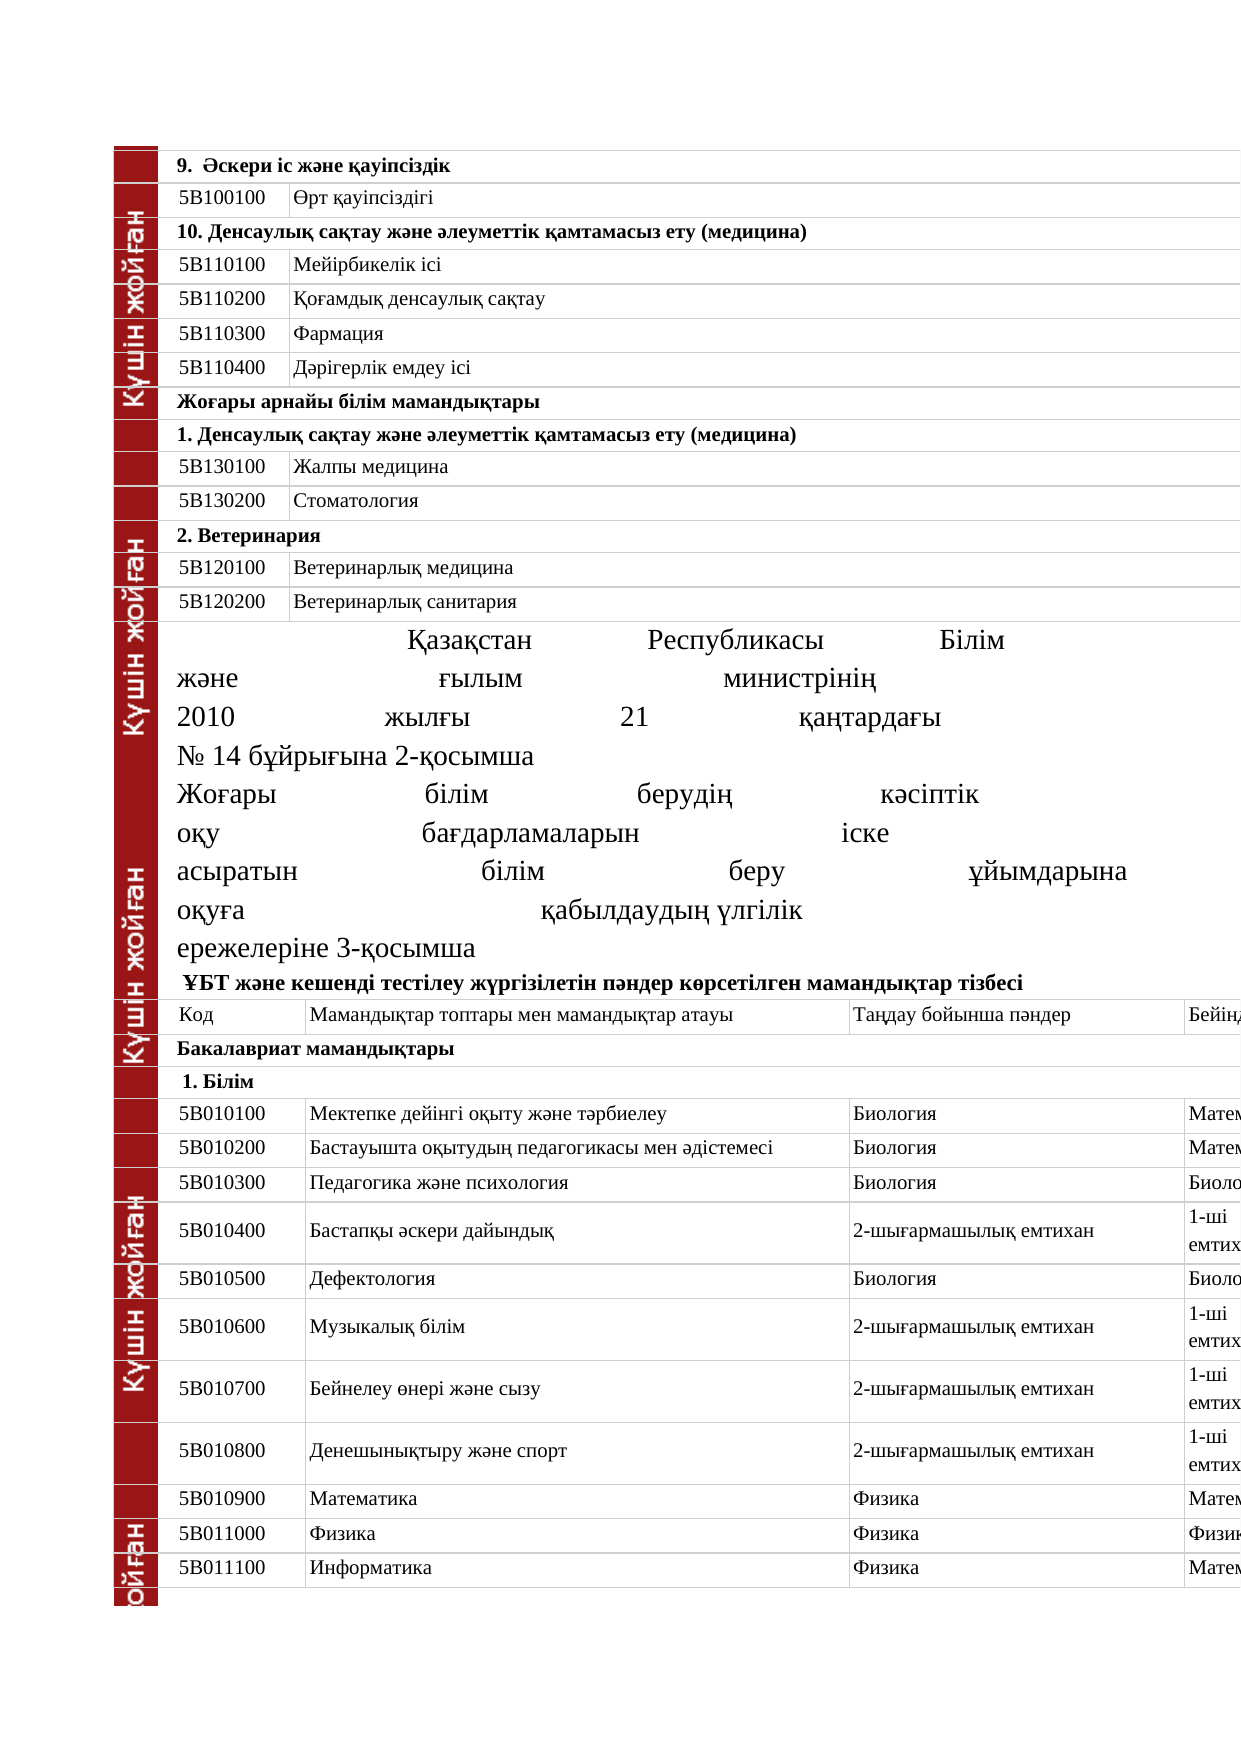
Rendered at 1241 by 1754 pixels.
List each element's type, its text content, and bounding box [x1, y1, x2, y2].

table_cell 5В110200 [114, 285, 289, 318]
table_cell Физика [1185, 1519, 1240, 1552]
table_cell 5В010200 [114, 1134, 305, 1167]
table_cell Қоғамдық денсаулық сақтау [290, 285, 1240, 318]
picture [114, 964, 158, 969]
table_cell Математика [1185, 1485, 1240, 1518]
table_cell Мектепке дейінгі оқыту және тәрбиелеу [306, 1099, 849, 1132]
table_cell 5В010400 [114, 1203, 305, 1263]
table_cell Математика [1185, 1134, 1240, 1167]
table_cell 5В011100 [114, 1554, 305, 1587]
text ҰБТ және кешенді тестілеу жүргізілетін пәндер көрсетілген мамандықтар тізбесі [112, 969, 1128, 995]
table_cell 5В010600 [114, 1299, 305, 1359]
table_cell Физика [850, 1554, 1184, 1587]
table_cell Бастауышта оқытудың педагогикасы мен әдістемесі [306, 1134, 849, 1167]
table_cell 1. Денсаулық сақтау және әлеуметтік қамтамасыз ету (медицина) [114, 420, 1240, 451]
table_cell 5В010700 [114, 1361, 305, 1422]
table_cell Математика [306, 1485, 849, 1518]
table_cell Жоғары арнайы білім мамандықтары [114, 388, 1240, 419]
table_cell Фармация [290, 319, 1240, 352]
table_cell Физика [850, 1519, 1184, 1552]
table_cell 5B120200 [114, 588, 289, 621]
table_cell 5В011000 [114, 1519, 305, 1552]
table_cell Бастапқы әскери дайындық [306, 1203, 849, 1263]
table_cell 5В110400 [114, 353, 289, 386]
table_cell Ветеринарлық санитария [290, 588, 1240, 621]
picture [114, 771, 158, 776]
table_cell 1-ші шығармашылық емтихан [1185, 1203, 1240, 1263]
table_cell Биология [850, 1168, 1184, 1201]
table_cell 5В010500 [114, 1265, 305, 1298]
table_cell 5В110300 [114, 319, 289, 352]
table_cell 2-шығармашылық емтихан [850, 1423, 1184, 1483]
table_cell Физика [306, 1519, 849, 1552]
table_header Мамандықтар топтары мен мамандықтар атауы [306, 1000, 849, 1033]
table_cell 2-шығармашылық емтихан [850, 1203, 1184, 1263]
table_cell Математика [1185, 1099, 1240, 1132]
table_cell 5В010100 [114, 1099, 305, 1132]
picture [114, 995, 158, 999]
table_header Код [114, 1000, 305, 1033]
text Жоғары білім берудің кәсіптік оқу бағдарламаларын іске асыратын білім беру ұйымдарына оқуға қабылдаудың үлгілік ережелеріне 3-қосымша [112, 776, 1128, 964]
table_cell 1. Білім [114, 1067, 1240, 1098]
table_cell Бакалавриат мамандықтары [114, 1035, 1240, 1066]
text Қазақстан Республикасы Білім және ғылым министрінің 2010 жылғы 21 қаңтардағы № 14 бұйрығына 2-қосымша [112, 622, 1128, 771]
table_cell Өрт қауіпсіздігі [290, 184, 1240, 217]
table_cell Жалпы медицина [290, 452, 1240, 485]
table_cell Музыкалық білім [306, 1299, 849, 1359]
picture [114, 1588, 158, 1606]
table_cell 5В010800 [114, 1423, 305, 1483]
table_cell Биология [850, 1265, 1184, 1298]
table_cell Биология [850, 1099, 1184, 1132]
table_cell Дәрігерлік емдеу ісі [290, 353, 1240, 386]
table_cell 10. Денсаулық сақтау және әлеуметтік қамтамасыз ету (медицина) [114, 218, 1240, 249]
table_cell Биология [1185, 1168, 1240, 1201]
table_header Таңдау бойынша пәндер [850, 1000, 1184, 1033]
table_cell 1-ші шығармашылық емтихан [1185, 1361, 1240, 1422]
table_cell 2-шығармашылық емтихан [850, 1361, 1184, 1422]
table_cell 5B120100 [114, 553, 289, 586]
table_cell Мейірбикелік ісі [290, 250, 1240, 283]
table_cell Педагогика және психология [306, 1168, 849, 1201]
table_cell Биология [850, 1134, 1184, 1167]
table_cell Математика [1185, 1554, 1240, 1587]
table_header Бейіндік пән [1185, 1000, 1240, 1033]
table_cell Физика [850, 1485, 1184, 1518]
table_cell 5B130200 [114, 487, 289, 520]
table_cell 5B130100 [114, 452, 289, 485]
table_cell 2. Ветеринария [114, 521, 1240, 552]
picture [114, 146, 158, 150]
table_cell Информатика [306, 1554, 849, 1587]
table_cell Ветеринарлық медицина [290, 553, 1240, 586]
table_cell 5В010900 [114, 1485, 305, 1518]
table_cell 9. Әскери іс және қауіпсіздік [114, 151, 1240, 182]
table_cell 2-шығармашылық емтихан [850, 1299, 1184, 1359]
table_cell Стоматология [290, 487, 1240, 520]
table_cell 5В010300 [114, 1168, 305, 1201]
table_cell 5В110100 [114, 250, 289, 283]
table_cell Дефектология [306, 1265, 849, 1298]
table_cell Бейнелеу өнері және сызу [306, 1361, 849, 1422]
table_cell Биология [1185, 1265, 1240, 1298]
table_cell 1-ші шығармашылық емтихан [1185, 1423, 1240, 1483]
table_cell 5В100100 [114, 184, 289, 217]
table_cell 1-ші шығармашылық емтихан [1185, 1299, 1240, 1359]
table_cell Денешынықтыру және спорт [306, 1423, 849, 1483]
